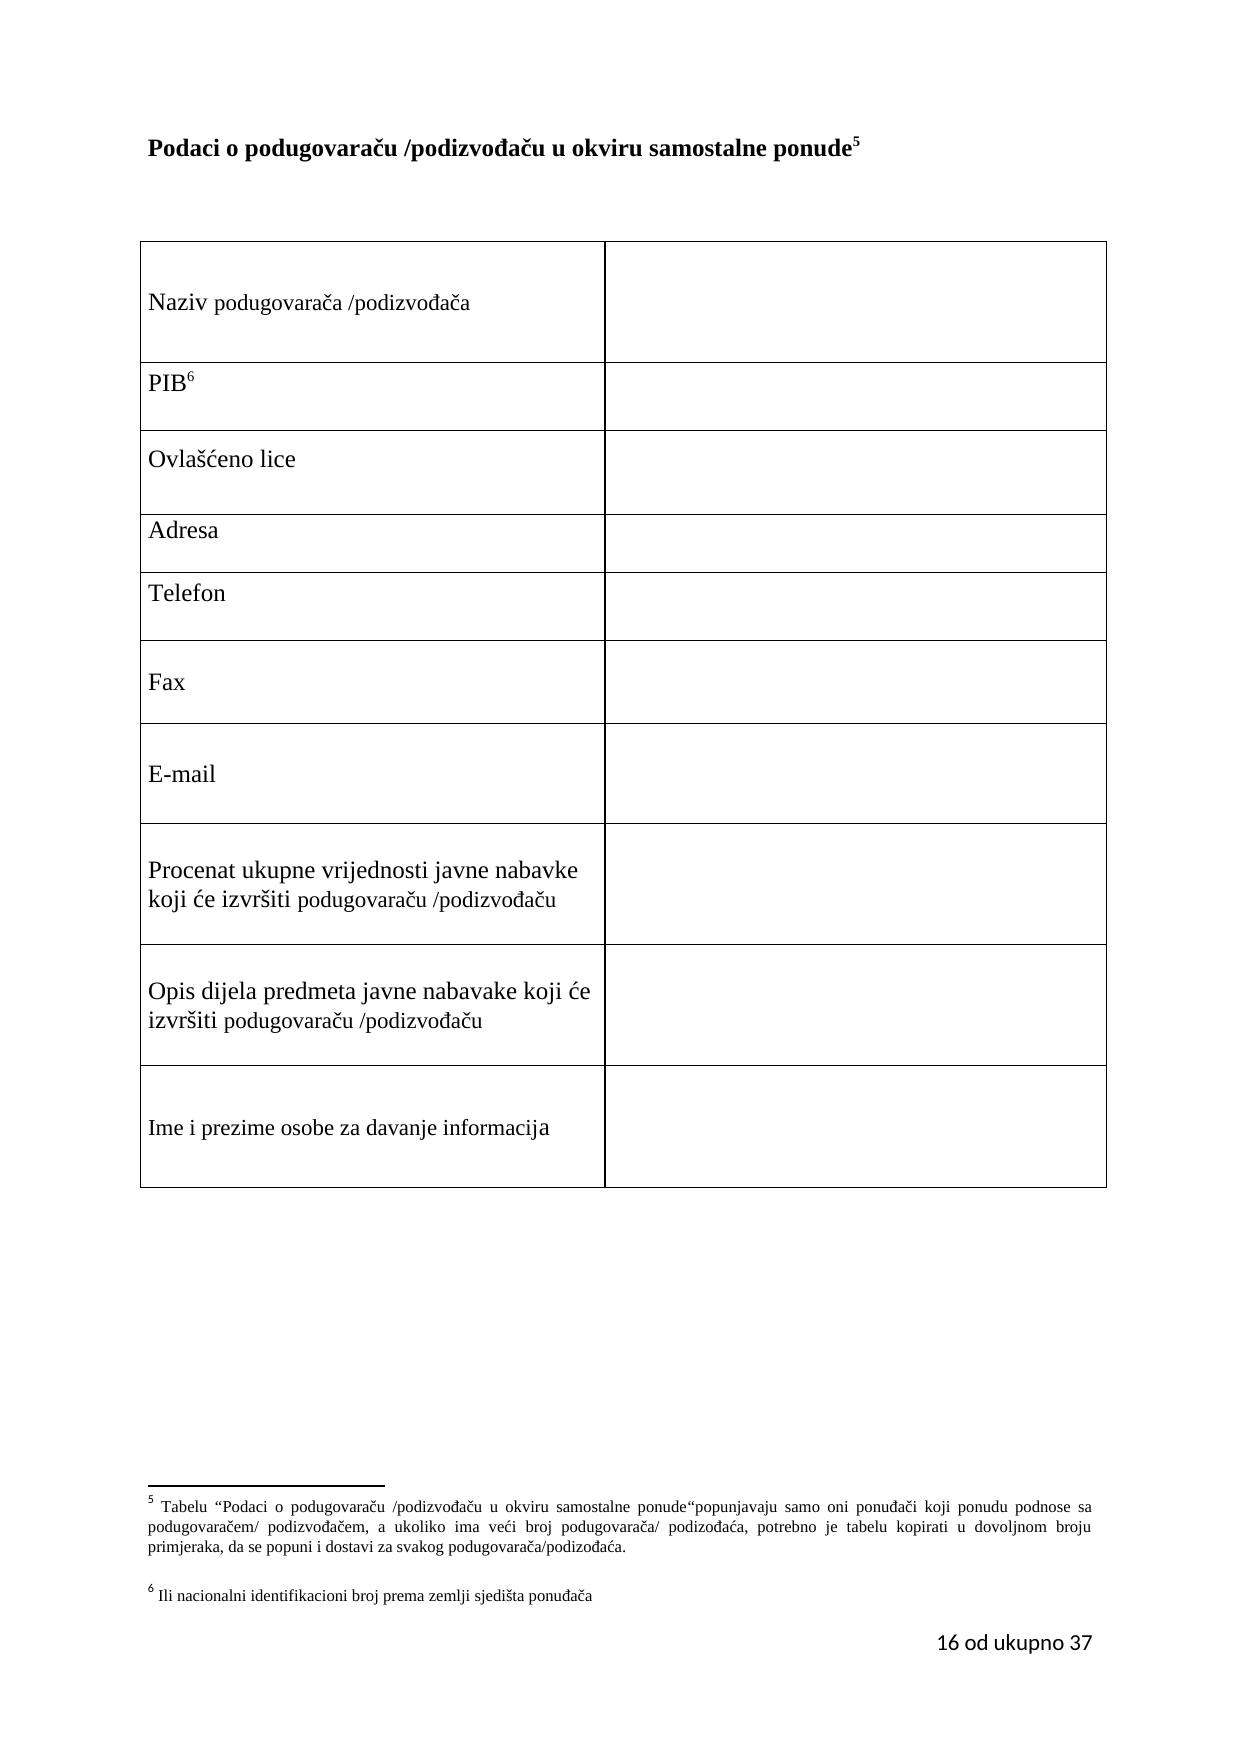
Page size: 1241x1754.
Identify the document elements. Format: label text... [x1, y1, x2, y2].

table_cell Procenat ukupne vrijednosti javne nabavke koji će izvršiti podugovaraču /podizvođaču [141, 824, 604, 944]
text Podaci o podugovaraču /podizvođaču u okviru samostalne ponude [148, 133, 1093, 162]
table_cell [606, 515, 1106, 572]
table_header Naziv podugovarača /podizvođača [141, 242, 604, 362]
table_cell [606, 824, 1106, 944]
table_cell Telefon [141, 573, 604, 640]
table_cell [839, 945, 1106, 1065]
table_cell [606, 724, 1106, 823]
table_cell Fax [141, 641, 604, 723]
table_cell E-mail [141, 724, 604, 823]
table_cell [606, 431, 1106, 514]
table_header [606, 242, 1106, 362]
table_cell [606, 363, 1106, 430]
table_cell PIB [141, 363, 604, 430]
table_cell [606, 1066, 1106, 1187]
table_cell [606, 573, 1106, 640]
table_cell [606, 945, 839, 1065]
table_cell Opis dijela predmeta javne nabavake koji će izvršiti podugovaraču /podizvođaču [141, 945, 604, 1065]
table_cell [606, 641, 1106, 723]
table_cell Adresa [141, 515, 604, 572]
table_cell Ovlašćeno lice [141, 431, 604, 514]
table_cell Ime i prezime osobe za davanje informacija [141, 1066, 604, 1187]
